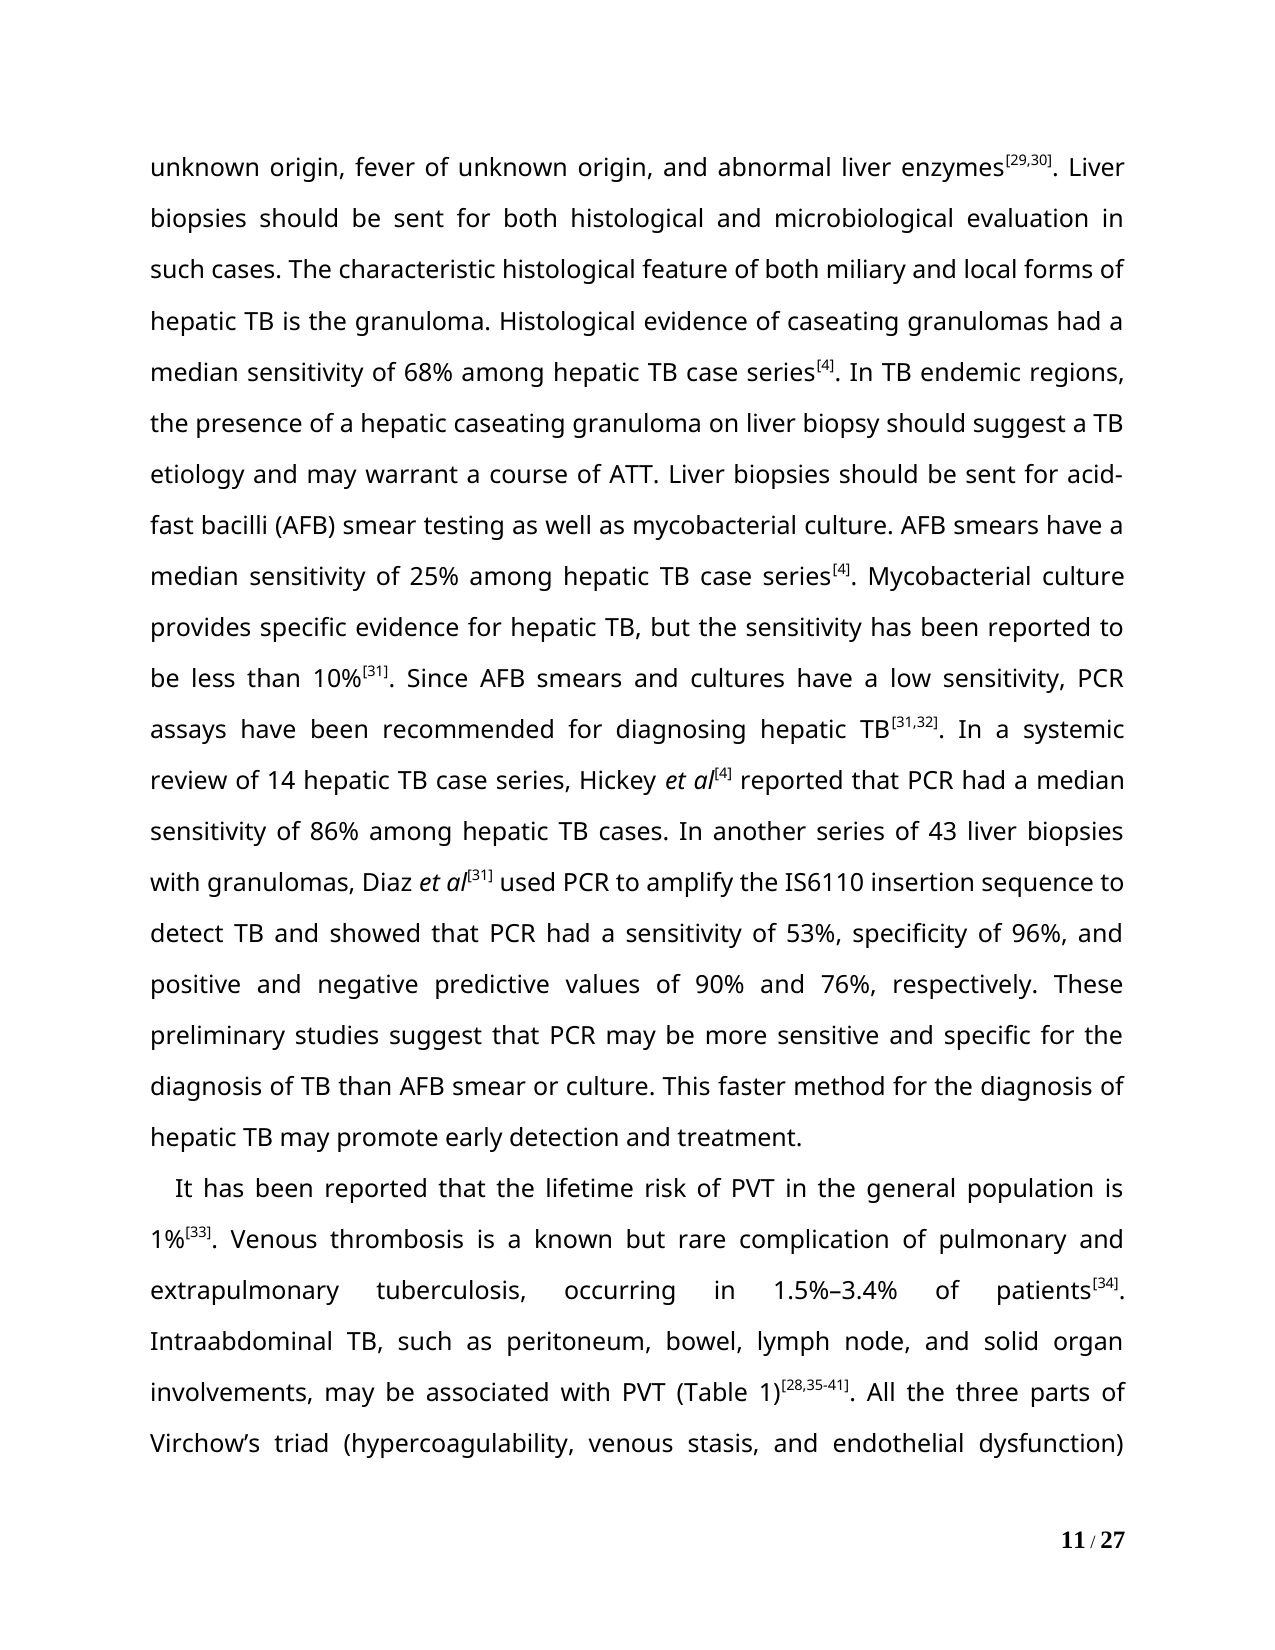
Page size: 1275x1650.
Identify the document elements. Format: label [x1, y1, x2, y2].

text [150, 150, 1125, 1154]
text [150, 1171, 1125, 1460]
